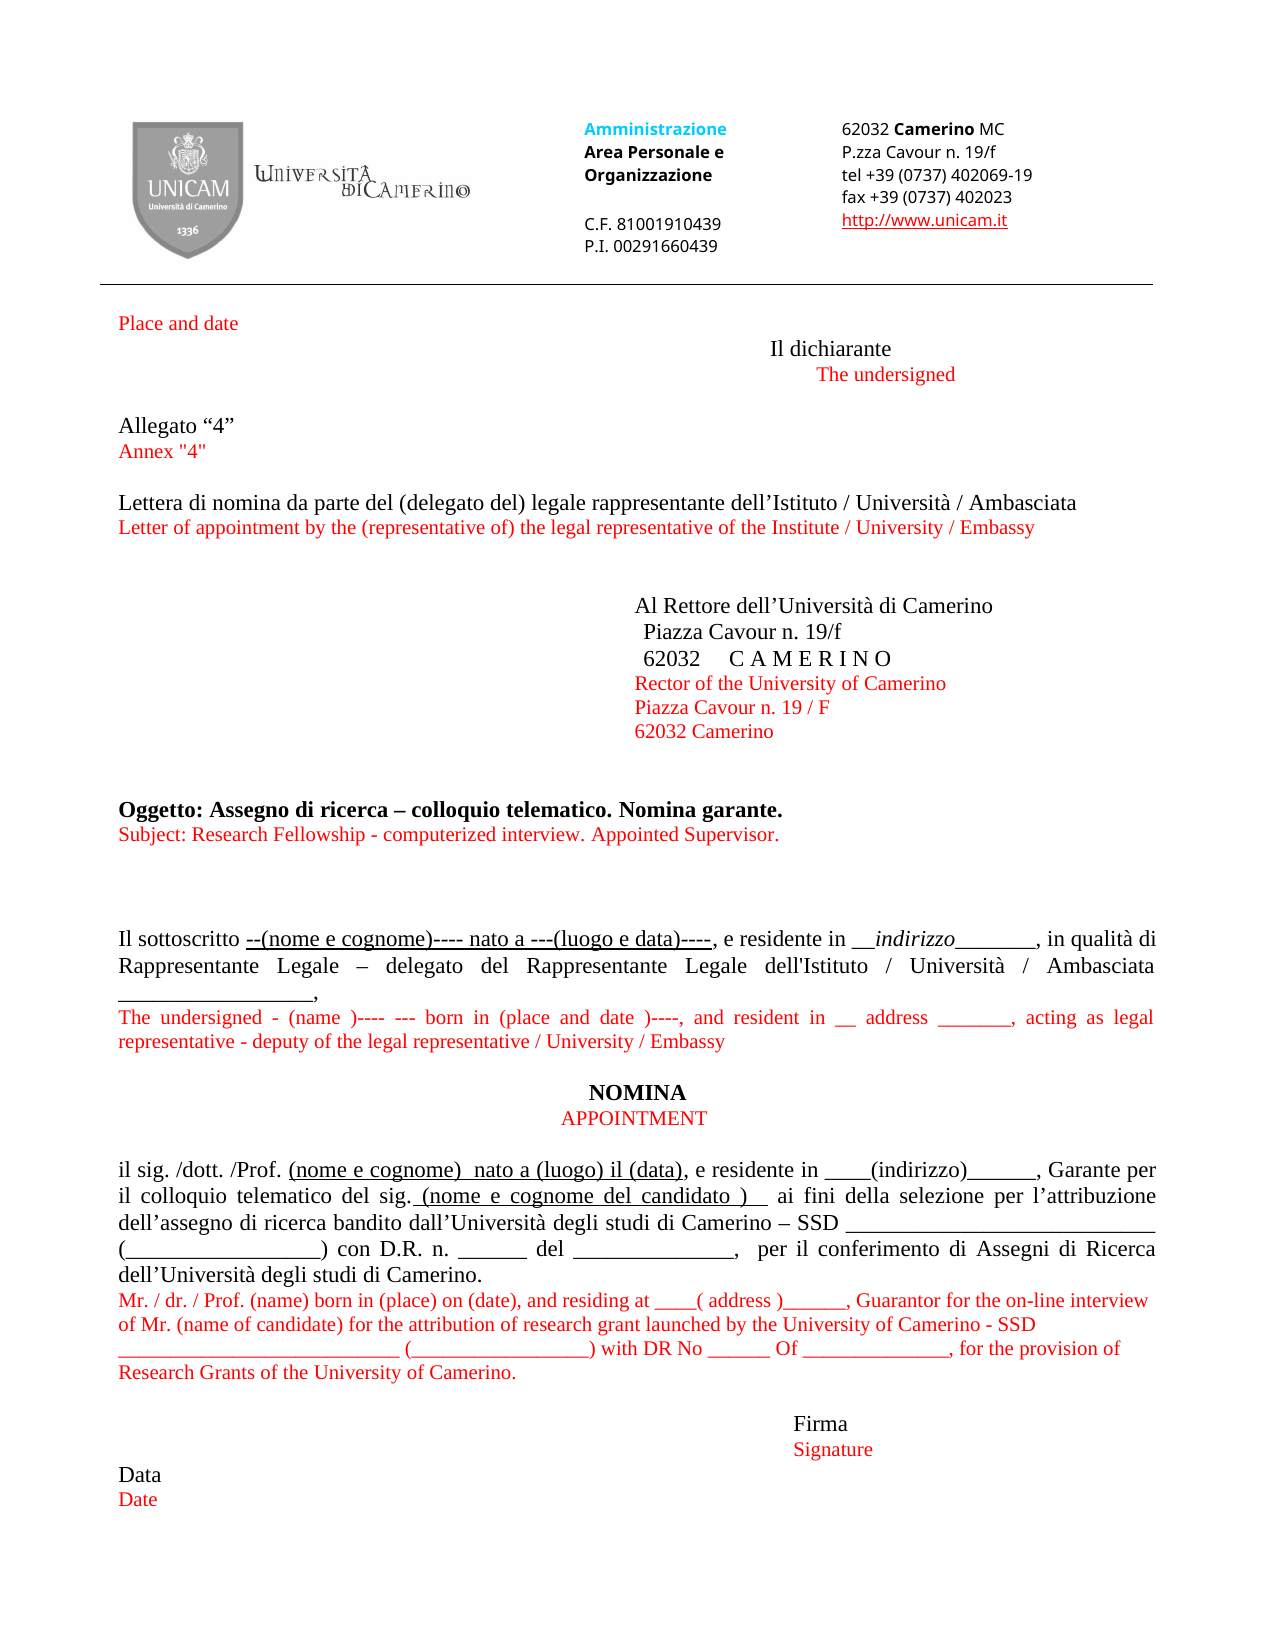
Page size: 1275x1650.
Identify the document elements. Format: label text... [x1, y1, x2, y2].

text APPOINTMENT [487, 1105, 1157, 1129]
text Allegato “4” [118, 412, 1157, 438]
text Al Rettore dell’Università di Camerino [561, 592, 1157, 618]
text NOMINA [118, 1079, 1157, 1105]
text 62032 Camerino [561, 719, 1157, 743]
text Mr. / dr. / Prof. (name) born in (place) on (date), and residing at ____( address )______, Guarantor for the on-line interview of Mr. (name of candidate) for the attribution of research grant launched by the University of Camerino - SSD ___________________________ (_________________) with DR No ______ Of ______________, for the provision of Research Grants of the University of Camerino. [118, 1288, 1157, 1384]
text Piazza Cavour n. 19/f [118, 618, 1157, 645]
text Signature [118, 1437, 1157, 1461]
text Lettera di nomina da parte del (delegato del) legale rappresentante dell’Istituto / Università / Ambasciata [118, 489, 1157, 515]
text Subject: Research Fellowship - computerized interview. Appointed Supervisor. [118, 822, 1157, 846]
text The undersigned [793, 362, 1157, 386]
text Place and date [118, 311, 1157, 335]
text Letter of appointment by the (representative of) the legal representative of the Institute / University / Embassy [118, 515, 1157, 539]
text Piazza Cavour n. 19 / F [561, 695, 1157, 719]
text Il sottoscritto --(nome e cognome)---- nato a ---(luogo e data)----, e residente in __indirizzo_______, in qualità di Rappresentante Legale – delegato del Rappresentante Legale dell'Istituto / Università / Ambasciata _________________, [118, 926, 1157, 1004]
text Rector of the University of Camerino [561, 671, 1157, 695]
text 62032 C A M E R I N O [118, 645, 1157, 671]
text Oggetto: Assegno di ricerca – colloquio telematico. Nomina garante. [118, 796, 1157, 822]
picture [111, 105, 489, 271]
text Date [118, 1487, 1157, 1511]
text Il dichiarante [118, 335, 1157, 362]
text The undersigned - (name )---- --- born in (place and date )----, and resident in __ address _______, acting as legal representative - deputy of the legal representative / University / Embassy [118, 1004, 1157, 1053]
text il sig. /dott. /Prof. (nome e cognome) nato a (luogo) il (data), e residente in ____(indirizzo)______, Garante per il colloquio telematico del sig. (nome e cognome del candidato ) ai fini della selezione per l’attribuzione dell’assegno di ricerca bandito dall’Università degli studi di Camerino – SSD ___________________________ (_________________) con D.R. n. ______ del ______________, per il conferimento di Assegni di Ricerca dell’Università degli studi di Camerino. [118, 1156, 1157, 1288]
text Annex "4" [118, 438, 1157, 463]
text Data [118, 1461, 1157, 1487]
text Firma [118, 1410, 1157, 1437]
